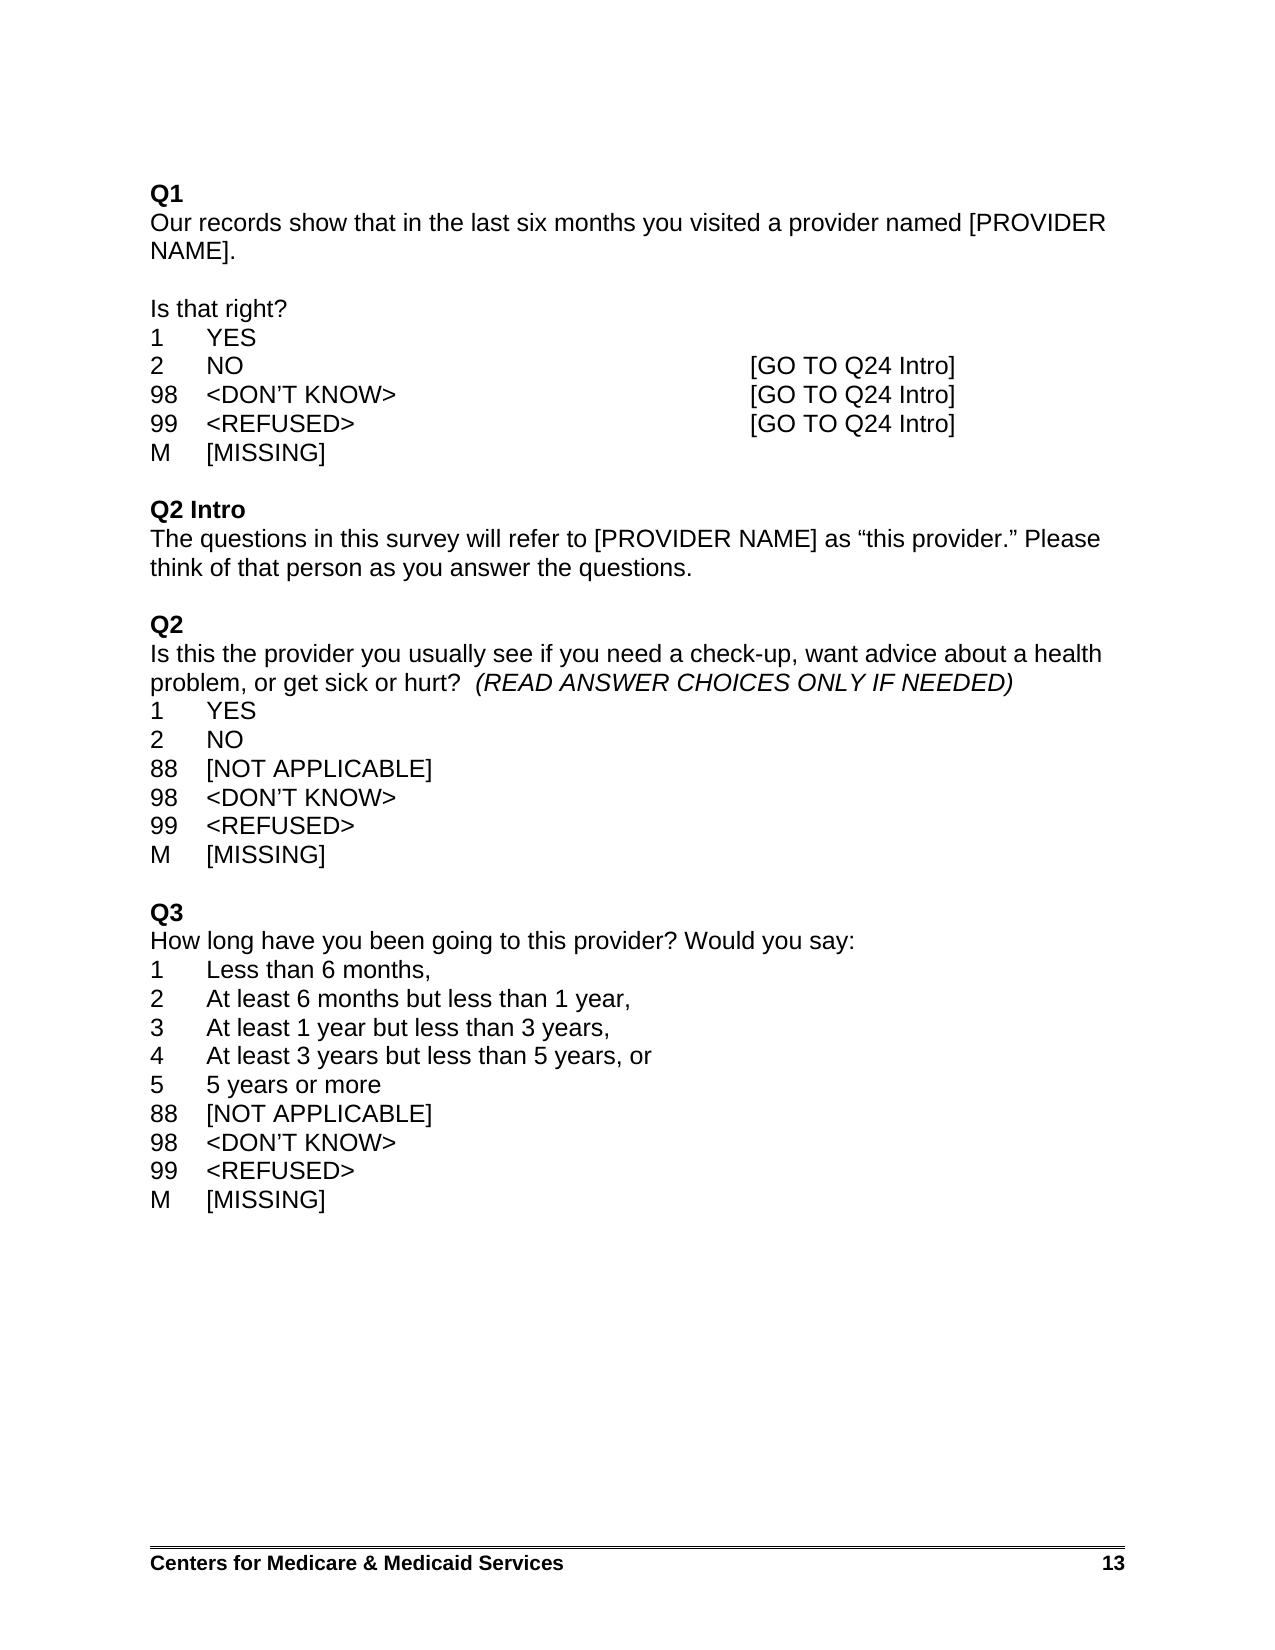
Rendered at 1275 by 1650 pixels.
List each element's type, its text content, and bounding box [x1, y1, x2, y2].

text Q1 [150, 179, 1125, 207]
text Q2 [150, 610, 1125, 639]
text 99 <REFUSED> [150, 811, 1125, 840]
text M [MISSING] [150, 437, 1125, 466]
text 98 <DON’T KNOW> [150, 782, 1125, 811]
text Is this the provider you usually see if you need a check-up, want advice about a health problem, or get sick or hurt? (READ ANSWER CHOICES ONLY IF NEEDED) [150, 639, 1125, 696]
text 1 YES [150, 696, 1125, 725]
text 88 [NOT APPLICABLE] [150, 1099, 1125, 1127]
text Q2 Intro [150, 495, 1125, 524]
text 2 NO [GO TO Q24 Intro] [150, 351, 1125, 380]
text 4 At least 3 years but less than 5 years, or [150, 1041, 1125, 1070]
text 99 <REFUSED> [150, 1156, 1125, 1185]
text 2 At least 6 months but less than 1 year, [150, 984, 1125, 1012]
text 2 NO [150, 725, 1125, 754]
text Our records show that in the last six months you visited a provider named [PROVIDER NAME]. [150, 207, 1125, 265]
text 1 Less than 6 months, [150, 955, 1125, 984]
text M [MISSING] [150, 1185, 1125, 1214]
text 98 <DON’T KNOW> [150, 1127, 1125, 1156]
text 99 <REFUSED> [GO TO Q24 Intro] [150, 409, 1125, 437]
text 1 YES [150, 322, 1125, 351]
text The questions in this survey will refer to [PROVIDER NAME] as “this provider.” Please think of that person as you answer the questions. [150, 524, 1125, 581]
text How long have you been going to this provider? Would you say: [150, 926, 1125, 955]
text Q3 [150, 897, 1125, 926]
text 3 At least 1 year but less than 3 years, [150, 1012, 1125, 1041]
text M [MISSING] [150, 840, 1125, 869]
text Is that right? [150, 294, 1125, 322]
text 5 5 years or more [150, 1070, 1125, 1099]
text 88 [NOT APPLICABLE] [150, 754, 1125, 782]
text 98 <DON’T KNOW> [GO TO Q24 Intro] [150, 380, 1125, 409]
